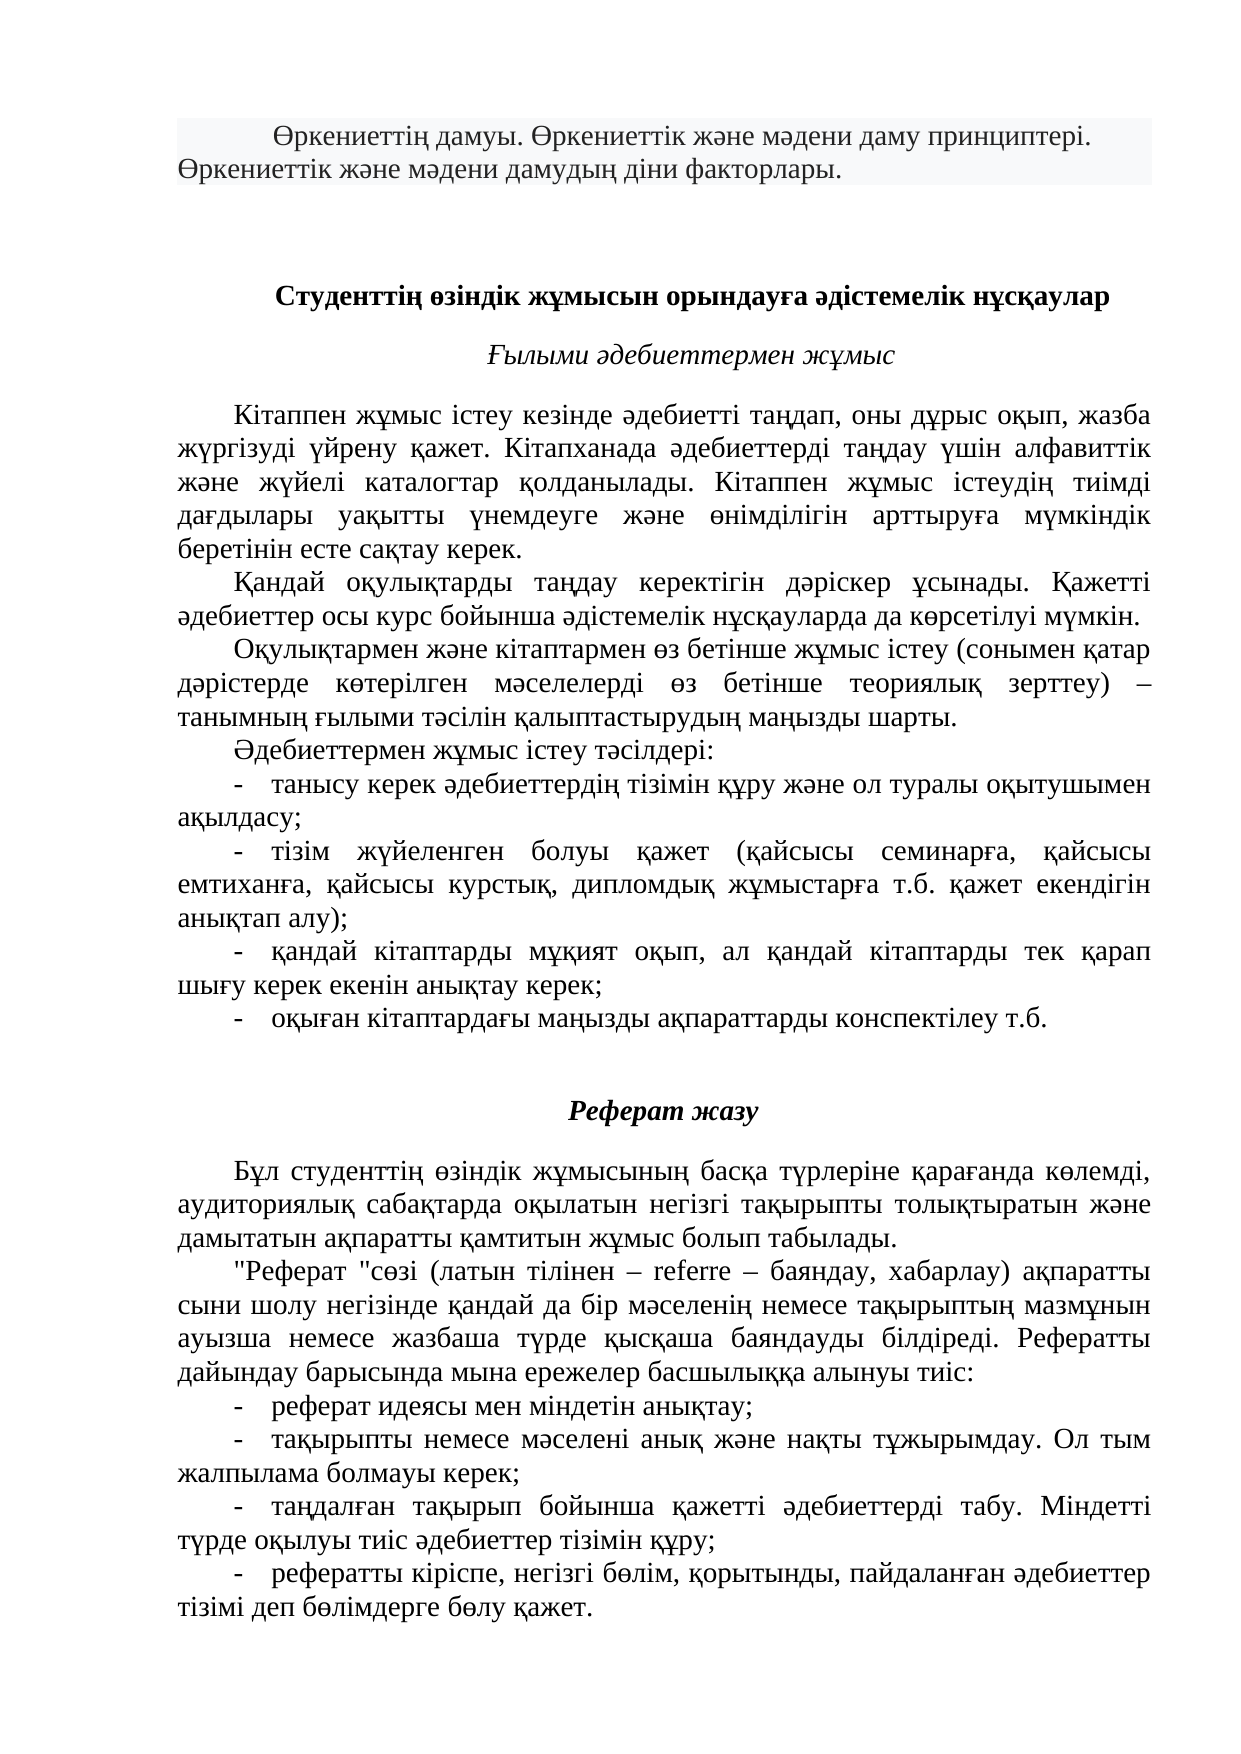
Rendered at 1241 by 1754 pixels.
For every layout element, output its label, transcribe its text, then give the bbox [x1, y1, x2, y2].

list таңдалған тақырып бойынша қажетті әдебиеттерді табу. Міндетті түрде оқылуы тиіс әдебиеттер тізімін құру; [177, 1488, 1152, 1555]
text Өркениеттің дамуы. Өркениеттік және мәдени даму принциптері. Өркениеттік және мәдени дамудың діни факторлары. [177, 118, 1152, 185]
text Кітаппен жұмыс істеу кезінде әдебиетті таңдап, оны дұрыс оқып, жазба жүргізуді үйрену қажет. Кітапханада әдебиеттерді таңдау үшін алфавиттік және жүйелі каталогтар қолданылады. Кітаппен жұмыс істеудің тиімді дағдылары уақытты үнемдеуге және өнімділігін арттыруға мүмкіндік беретінін есте сақтау керек. [177, 397, 1152, 564]
list танысу керек әдебиеттердің тізімін құру және ол туралы оқытушымен ақылдасу; [177, 766, 1152, 833]
text Қандай оқулықтарды таңдау керектігін дәріскер ұсынады. Қажетті әдебиеттер осы курс бойынша әдістемелік нұсқауларда да көрсетілуі мүмкін. [177, 564, 1152, 632]
text "Реферат "сөзі (латын тілінен – referre – баяндау, хабарлау) ақпаратты сыни шолу негізінде қандай да бір мәселенің немесе тақырыптың мазмұнын ауызша немесе жазбаша түрде қысқаша баяндауды білдіреді. Рефератты дайындау барысында мына ережелер басшылыққа алынуы тиіс: [177, 1253, 1152, 1388]
list реферат идеясы мен міндетін анықтау; [177, 1388, 1152, 1421]
text Ғылыми әдебиеттермен жұмыс [177, 337, 1152, 371]
list тақырыпты немесе мәселені анық және нақты тұжырымдау. Ол тым жалпылама болмауы керек; [177, 1421, 1152, 1488]
text Оқулықтармен және кітаптармен өз бетінше жұмыс істеу (сонымен қатар дәрістерде көтерілген мәселелерді өз бетінше теориялық зерттеу) – танымның ғылыми тәсілін қалыптастырудың маңызды шарты. [177, 632, 1152, 732]
list тізім жүйеленген болуы қажет (қайсысы семинарға, қайсысы емтиханға, қайсысы курстық, дипломдық жұмыстарға т.б. қажет екендігін анықтап алу); [177, 833, 1152, 933]
list оқыған кітаптардағы маңызды ақпараттарды конспектілеу т.б. [177, 1001, 1152, 1034]
list қандай кітаптарды мұқият оқып, ал қандай кітаптарды тек қарап шығу керек екенін анықтау керек; [177, 933, 1152, 1001]
text Cтуденттің өзіндік жұмысын орындауға әдістемелік нұсқаулар [177, 278, 1152, 312]
text Реферат жазу [177, 1093, 1152, 1127]
list рефератты кіріспе, негізгі бөлім, қорытынды, пайдаланған әдебиеттер тізімі деп бөлімдерге бөлу қажет. [177, 1555, 1152, 1622]
text Бұл студенттің өзіндік жұмысының басқа түрлеріне қарағанда көлемді, аудиториялық сабақтарда оқылатын негізгі тақырыпты толықтыратын және дамытатын ақпаратты қамтитын жұмыс болып табылады. [177, 1153, 1152, 1253]
text Әдебиеттермен жұмыс істеу тәсілдері: [177, 732, 1152, 766]
